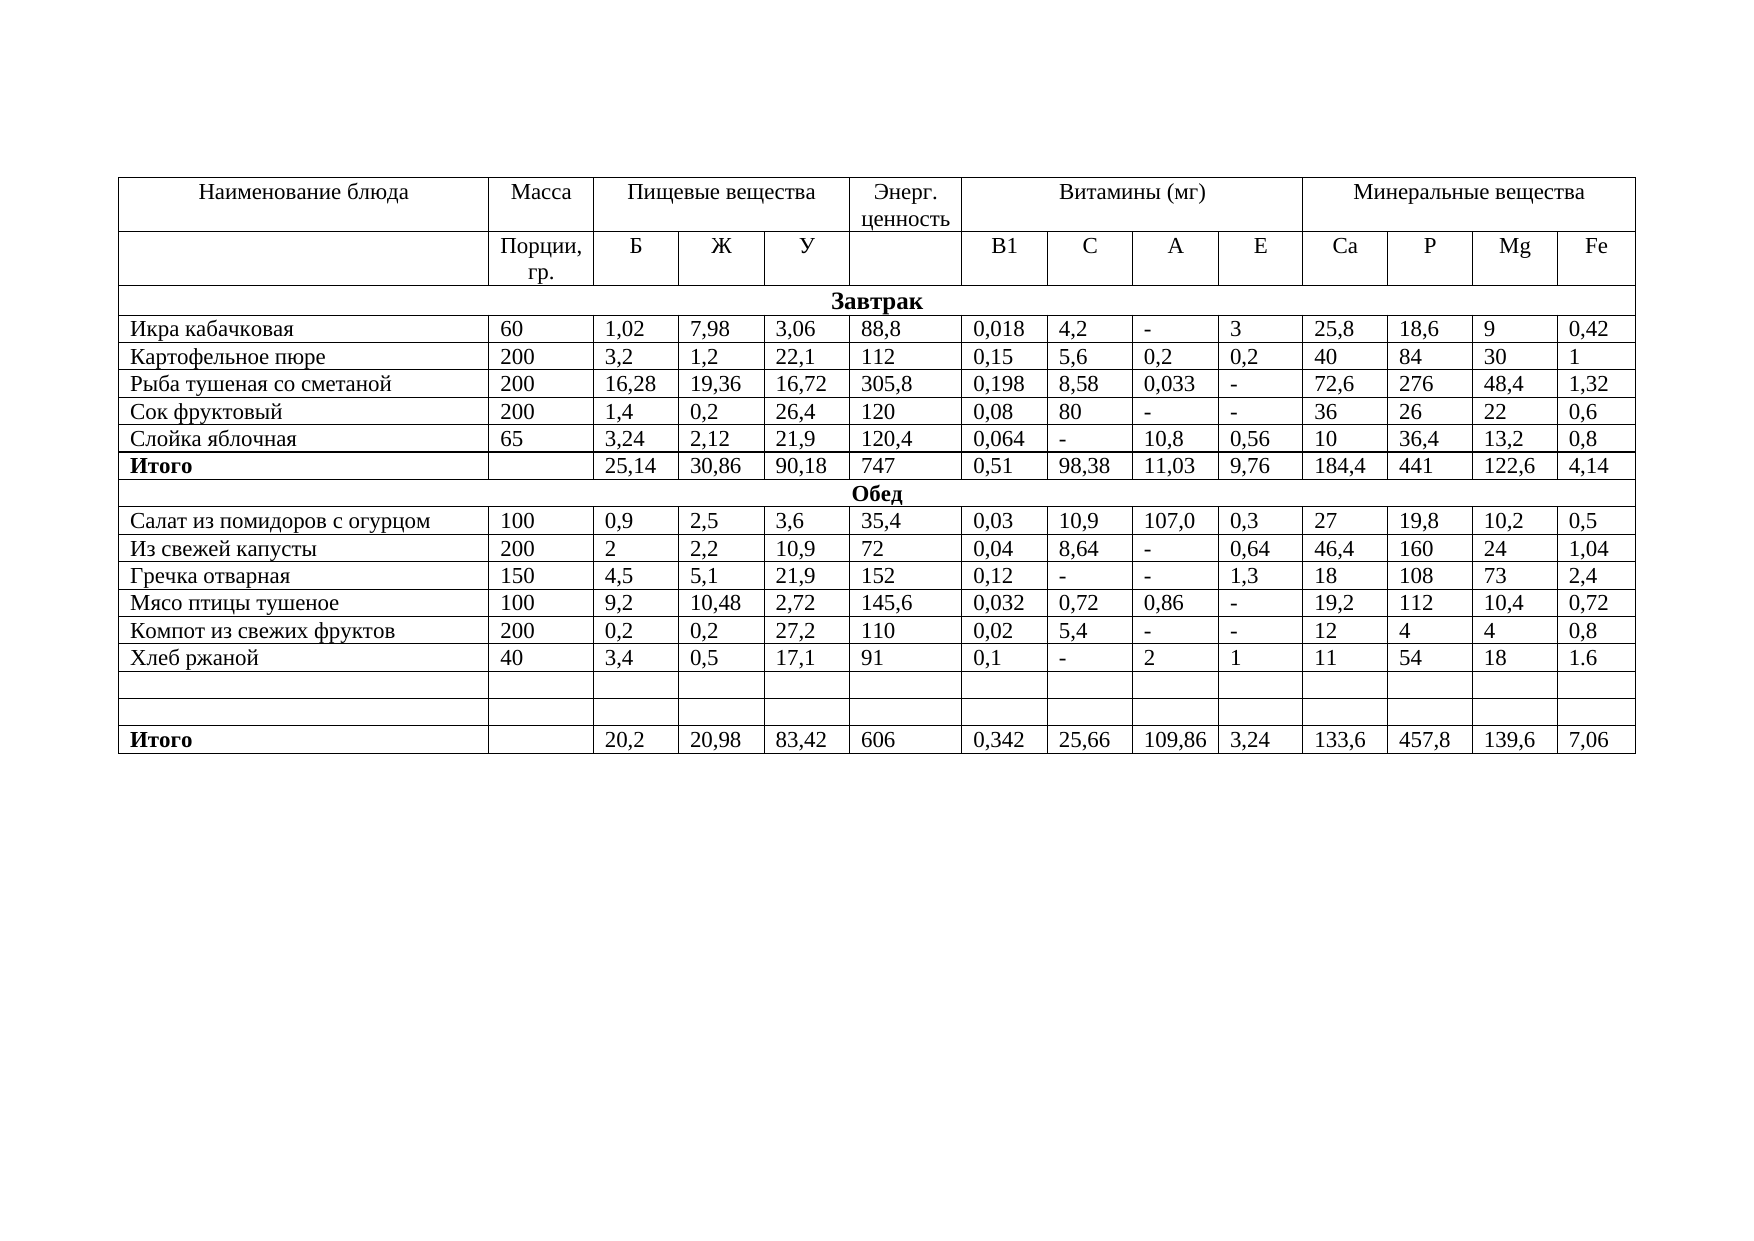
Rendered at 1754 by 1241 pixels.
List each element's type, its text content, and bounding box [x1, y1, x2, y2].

table_cell [1558, 672, 1635, 698]
table_cell 18 [1303, 562, 1387, 588]
table_cell 120 [850, 398, 961, 424]
table_cell Сок фруктовый [119, 398, 488, 424]
table_cell 8,58 [1048, 370, 1132, 397]
table_cell [679, 699, 764, 725]
table_cell 0,064 [962, 425, 1047, 451]
table_cell Обед [119, 480, 1635, 506]
table_cell 200 [489, 535, 593, 561]
table_cell 200 [489, 617, 593, 643]
table_cell 0,2 [679, 617, 764, 643]
table_cell 10 [1303, 425, 1387, 451]
table_cell Слойка яблочная [119, 425, 488, 451]
table_cell [1219, 699, 1302, 725]
table_cell 441 [1388, 453, 1472, 479]
table_cell 65 [489, 425, 593, 451]
table_cell 60 [489, 316, 593, 342]
table_cell 10,48 [679, 590, 764, 616]
table_cell Е [1219, 232, 1302, 285]
table_cell 2,72 [765, 590, 849, 616]
table_cell - [1048, 425, 1132, 451]
table_cell 184,4 [1303, 453, 1387, 479]
table_cell 72 [850, 535, 961, 561]
table_cell 21,9 [765, 562, 849, 588]
table_cell 152 [850, 562, 961, 588]
table_cell 200 [489, 398, 593, 424]
table_cell 98,38 [1048, 453, 1132, 479]
table_cell 0,12 [962, 562, 1047, 588]
table_cell 2,5 [679, 507, 764, 534]
table_cell 20,98 [679, 726, 764, 753]
table_cell Гречка отварная [119, 562, 488, 588]
table_cell В1 [962, 232, 1047, 285]
table_cell 0,2 [679, 398, 764, 424]
table_cell 35,4 [850, 507, 961, 534]
table_cell 84 [1388, 343, 1472, 369]
table_cell [1303, 699, 1387, 725]
table_cell 0,033 [1133, 370, 1218, 397]
table_cell 22,1 [765, 343, 849, 369]
table_cell Са [1303, 232, 1387, 285]
table_cell С [1048, 232, 1132, 285]
table_cell 0,42 [1558, 316, 1635, 342]
table_cell 30 [1473, 343, 1557, 369]
table_cell 0,56 [1219, 425, 1302, 451]
table_cell 0,04 [962, 535, 1047, 561]
table_cell 11 [1303, 644, 1387, 671]
table_cell 0,08 [962, 398, 1047, 424]
table_cell Б [594, 232, 678, 285]
table_cell 17,1 [765, 644, 849, 671]
table_cell [850, 672, 961, 698]
table_cell 122,6 [1473, 453, 1557, 479]
table_header Наименование блюда [119, 178, 488, 231]
table_cell 0,51 [962, 453, 1047, 479]
table_cell [594, 699, 678, 725]
table_cell 80 [1048, 398, 1132, 424]
table_cell 3,24 [1219, 726, 1302, 753]
table_cell 747 [850, 453, 961, 479]
table_cell 110 [850, 617, 961, 643]
table_cell Мясо птицы тушеное [119, 590, 488, 616]
table_cell 4,2 [1048, 316, 1132, 342]
table_cell 10,8 [1133, 425, 1218, 451]
table_cell 83,42 [765, 726, 849, 753]
table_cell 0,86 [1133, 590, 1218, 616]
table_cell Порции, гр. [489, 232, 593, 285]
table_cell 16,72 [765, 370, 849, 397]
table_cell 0,032 [962, 590, 1047, 616]
table_cell Ж [679, 232, 764, 285]
table_cell 0,2 [1219, 343, 1302, 369]
table_cell 10,9 [1048, 507, 1132, 534]
table_cell 10,4 [1473, 590, 1557, 616]
table_cell [489, 453, 593, 479]
table_cell 24 [1473, 535, 1557, 561]
table_header Энерг. ценность [850, 178, 961, 231]
table_cell Mg [1473, 232, 1557, 285]
table_cell 0,5 [679, 644, 764, 671]
table_cell P [1388, 232, 1472, 285]
table_cell [962, 672, 1047, 698]
table_cell 2,4 [1558, 562, 1635, 588]
table_cell 27,2 [765, 617, 849, 643]
table_cell 200 [489, 370, 593, 397]
table_cell 12 [1303, 617, 1387, 643]
table_cell - [1133, 562, 1218, 588]
table_cell [1048, 672, 1132, 698]
table_cell 0,2 [1133, 343, 1218, 369]
table_cell 112 [850, 343, 961, 369]
table_header Пищевые вещества [594, 178, 849, 231]
table_cell 4 [1473, 617, 1557, 643]
table_cell [765, 699, 849, 725]
table_cell 0,018 [962, 316, 1047, 342]
table_cell 160 [1388, 535, 1472, 561]
table_cell 48,4 [1473, 370, 1557, 397]
table_cell 0,8 [1558, 425, 1635, 451]
table_cell - [1219, 398, 1302, 424]
table_cell 3 [1219, 316, 1302, 342]
table_cell [1558, 699, 1635, 725]
table_cell 0,15 [962, 343, 1047, 369]
table_cell 26 [1388, 398, 1472, 424]
table_cell 1 [1219, 644, 1302, 671]
table_cell 3,4 [594, 644, 678, 671]
table_cell 40 [489, 644, 593, 671]
table_cell 1,4 [594, 398, 678, 424]
table_cell 1,02 [594, 316, 678, 342]
table_cell 2,12 [679, 425, 764, 451]
table_cell 19,2 [1303, 590, 1387, 616]
table_cell [1303, 672, 1387, 698]
table_cell 2 [594, 535, 678, 561]
table_cell 0,03 [962, 507, 1047, 534]
table_cell А [1133, 232, 1218, 285]
table_cell 36,4 [1388, 425, 1472, 451]
table_cell 3,06 [765, 316, 849, 342]
table_cell Завтрак [119, 286, 1635, 314]
table_cell Салат из помидоров с огурцом [119, 507, 488, 534]
table_cell 3,2 [594, 343, 678, 369]
table_cell 120,4 [850, 425, 961, 451]
table_cell 0,198 [962, 370, 1047, 397]
table_cell Итого [119, 726, 488, 753]
table_cell 100 [489, 590, 593, 616]
table_cell 112 [1388, 590, 1472, 616]
table_cell 0,72 [1048, 590, 1132, 616]
table_cell 72,6 [1303, 370, 1387, 397]
table_cell 1,32 [1558, 370, 1635, 397]
table_cell - [1133, 535, 1218, 561]
table_cell 276 [1388, 370, 1472, 397]
table_cell 1,2 [679, 343, 764, 369]
table_cell [119, 232, 488, 285]
table_cell [119, 672, 488, 698]
table_cell 107,0 [1133, 507, 1218, 534]
table_cell 606 [850, 726, 961, 753]
table_cell 7,98 [679, 316, 764, 342]
table_cell 11,03 [1133, 453, 1218, 479]
table_cell [850, 232, 961, 285]
table_cell 0,6 [1558, 398, 1635, 424]
table_cell [489, 699, 593, 725]
table_cell Итого [119, 453, 488, 479]
table_cell Из свежей капусты [119, 535, 488, 561]
table_cell - [1219, 590, 1302, 616]
table_cell 3,6 [765, 507, 849, 534]
table_cell 91 [850, 644, 961, 671]
table_cell 5,6 [1048, 343, 1132, 369]
table_cell 9 [1473, 316, 1557, 342]
table_cell 1,04 [1558, 535, 1635, 561]
table_cell 4 [1388, 617, 1472, 643]
table_cell 25,8 [1303, 316, 1387, 342]
table_cell 22 [1473, 398, 1557, 424]
table_cell 200 [489, 343, 593, 369]
table_cell [489, 726, 593, 753]
table_cell 2,2 [679, 535, 764, 561]
table_cell 40 [1303, 343, 1387, 369]
table_cell 1 [1558, 343, 1635, 369]
table_cell [1048, 699, 1132, 725]
table_cell [679, 672, 764, 698]
table_cell 457,8 [1388, 726, 1472, 753]
table_cell 1,3 [1219, 562, 1302, 588]
table_cell 305,8 [850, 370, 961, 397]
table_cell - [1133, 316, 1218, 342]
table_cell [850, 699, 961, 725]
table_cell 25,14 [594, 453, 678, 479]
table_cell [1133, 672, 1218, 698]
table_cell Хлеб ржаной [119, 644, 488, 671]
table_cell 13,2 [1473, 425, 1557, 451]
table_cell 21,9 [765, 425, 849, 451]
table_cell 26,4 [765, 398, 849, 424]
table_cell 8,64 [1048, 535, 1132, 561]
table_cell 36 [1303, 398, 1387, 424]
table_cell 0,2 [594, 617, 678, 643]
table_cell 9,76 [1219, 453, 1302, 479]
table_cell 4,5 [594, 562, 678, 588]
table_cell 19,8 [1388, 507, 1472, 534]
table_cell 90,18 [765, 453, 849, 479]
table_cell Картофельное пюре [119, 343, 488, 369]
table_cell 145,6 [850, 590, 961, 616]
table_cell [1388, 699, 1472, 725]
table_cell [1473, 699, 1557, 725]
table_cell 5,1 [679, 562, 764, 588]
table_cell - [1048, 644, 1132, 671]
table_cell 88,8 [850, 316, 961, 342]
table_cell [962, 699, 1047, 725]
table_cell 108 [1388, 562, 1472, 588]
table_cell 0,3 [1219, 507, 1302, 534]
table_cell 0,5 [1558, 507, 1635, 534]
table_cell 7,06 [1558, 726, 1635, 753]
table_cell 54 [1388, 644, 1472, 671]
table_cell [1388, 672, 1472, 698]
table_cell 10,2 [1473, 507, 1557, 534]
table_cell 2 [1133, 644, 1218, 671]
table_cell Рыба тушеная со сметаной [119, 370, 488, 397]
table_header Минеральные вещества [1303, 178, 1635, 231]
table_cell 0,1 [962, 644, 1047, 671]
table_cell [1219, 672, 1302, 698]
table_cell 139,6 [1473, 726, 1557, 753]
table_cell 0,02 [962, 617, 1047, 643]
table_cell 0,72 [1558, 590, 1635, 616]
table_cell 3,24 [594, 425, 678, 451]
table_cell 0,9 [594, 507, 678, 534]
table_cell 1.6 [1558, 644, 1635, 671]
table_cell 9,2 [594, 590, 678, 616]
table_cell [1473, 672, 1557, 698]
table_cell 18,6 [1388, 316, 1472, 342]
table_cell [594, 672, 678, 698]
table_cell 109,86 [1133, 726, 1218, 753]
table_cell 0,64 [1219, 535, 1302, 561]
table_cell 46,4 [1303, 535, 1387, 561]
table_cell 150 [489, 562, 593, 588]
table_cell - [1219, 617, 1302, 643]
table_cell 10,9 [765, 535, 849, 561]
table_cell У [765, 232, 849, 285]
table_cell 0,8 [1558, 617, 1635, 643]
table_cell 25,66 [1048, 726, 1132, 753]
table_cell - [1048, 562, 1132, 588]
table_cell 18 [1473, 644, 1557, 671]
table_cell - [1133, 617, 1218, 643]
table_cell 5,4 [1048, 617, 1132, 643]
table_cell [489, 672, 593, 698]
table_cell Fe [1558, 232, 1635, 285]
table_cell [119, 699, 488, 725]
table_cell 4,14 [1558, 453, 1635, 479]
table_cell 30,86 [679, 453, 764, 479]
table_header Масса [489, 178, 593, 231]
table_header Витамины (мг) [962, 178, 1302, 231]
table_cell [765, 672, 849, 698]
table_cell 133,6 [1303, 726, 1387, 753]
table_cell 16,28 [594, 370, 678, 397]
table_cell 0,342 [962, 726, 1047, 753]
table_cell - [1133, 398, 1218, 424]
table_cell 20,2 [594, 726, 678, 753]
table_cell 100 [489, 507, 593, 534]
table_cell 73 [1473, 562, 1557, 588]
table_cell - [1219, 370, 1302, 397]
table_cell 27 [1303, 507, 1387, 534]
table_cell [1133, 699, 1218, 725]
table_cell 19,36 [679, 370, 764, 397]
table_cell Икра кабачковая [119, 316, 488, 342]
table_cell Компот из свежих фруктов [119, 617, 488, 643]
